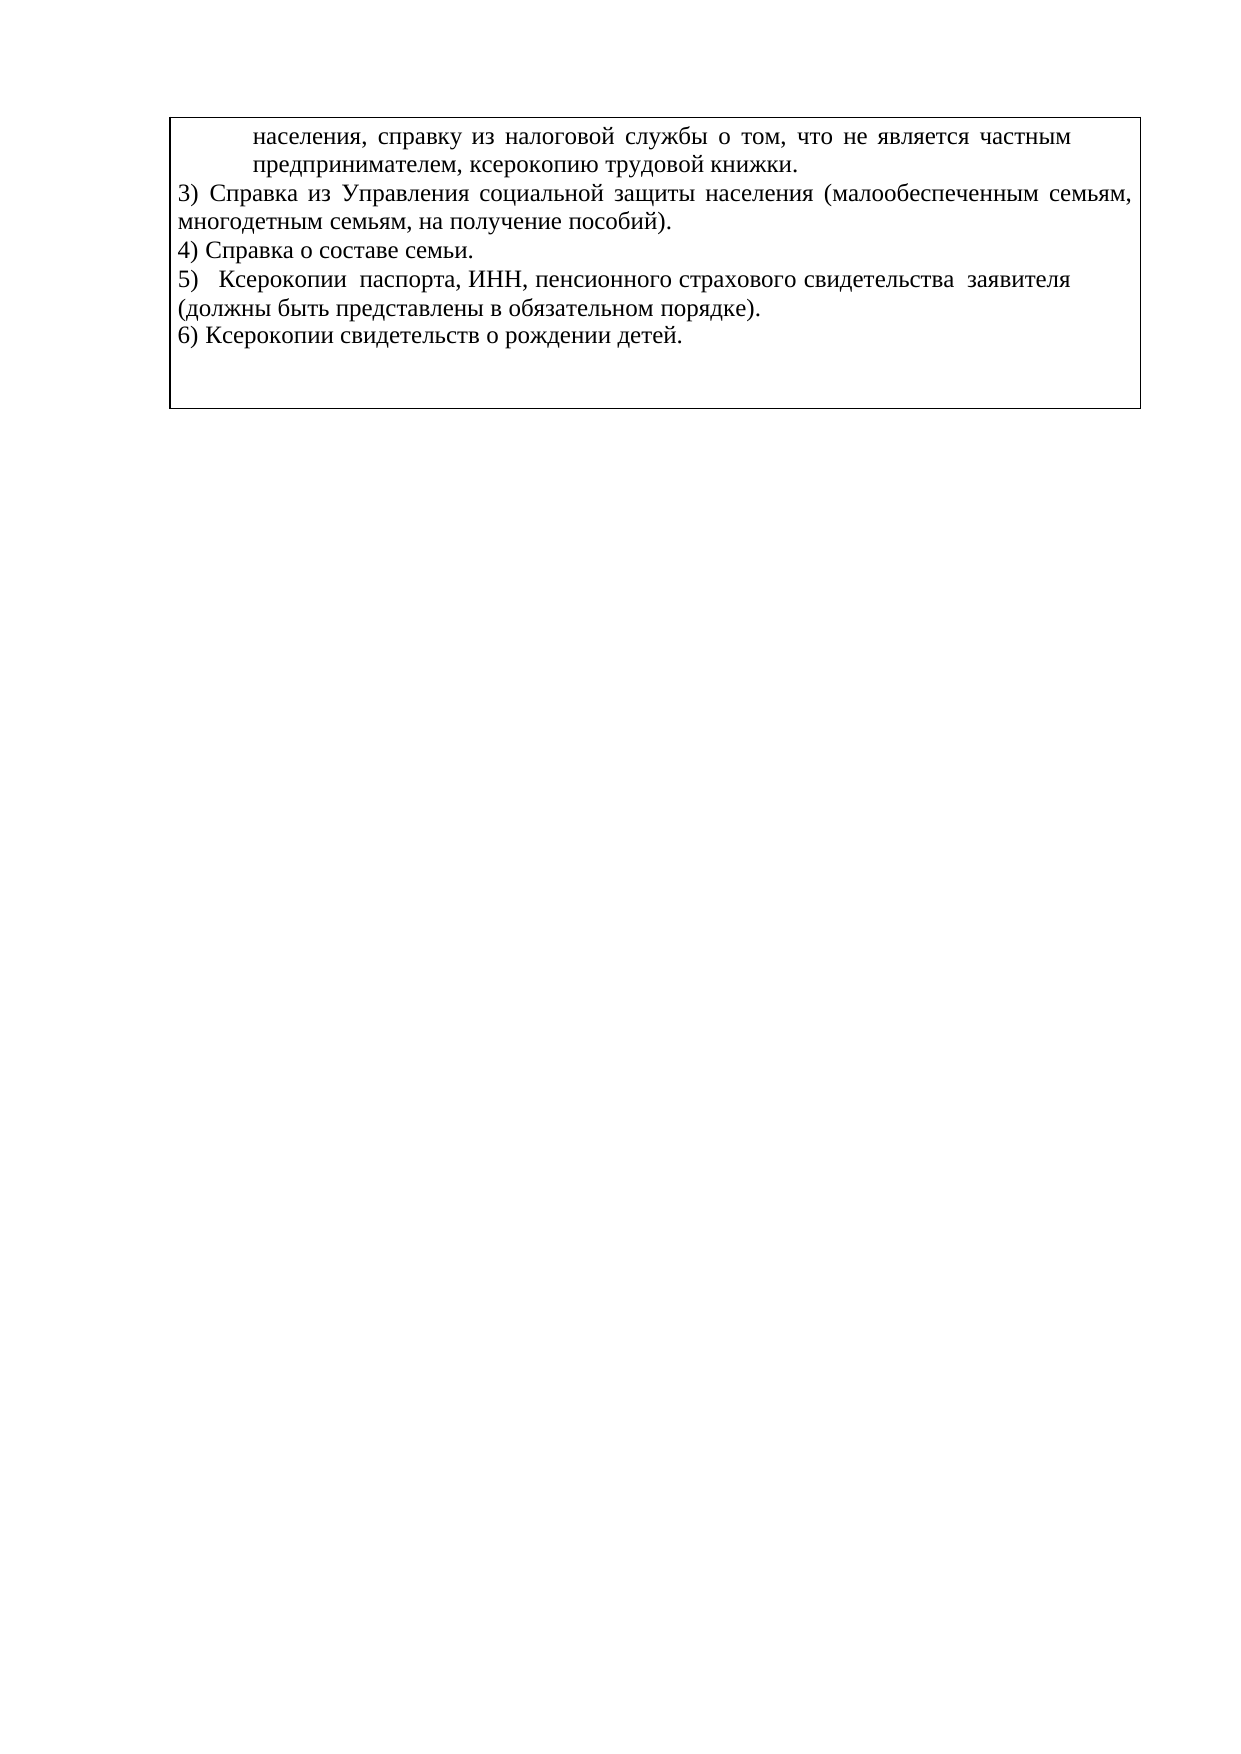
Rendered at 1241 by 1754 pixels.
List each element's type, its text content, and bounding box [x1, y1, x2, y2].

table_header населения, справку из налоговой службы о том, что не является частным предпринимателем, ксерокопию трудовой книжки. Справка из Управления социальной защиты населения (малообеспеченным семьям, многодетным семьям, на получение пособий). Справка о составе семьи. Ксерокопии паспорта, ИНН, пенсионного страхового свидетельства заявителя (должны быть представлены в обязательном порядке). Ксерокопии свидетельств о рождении детей. [171, 118, 1140, 407]
